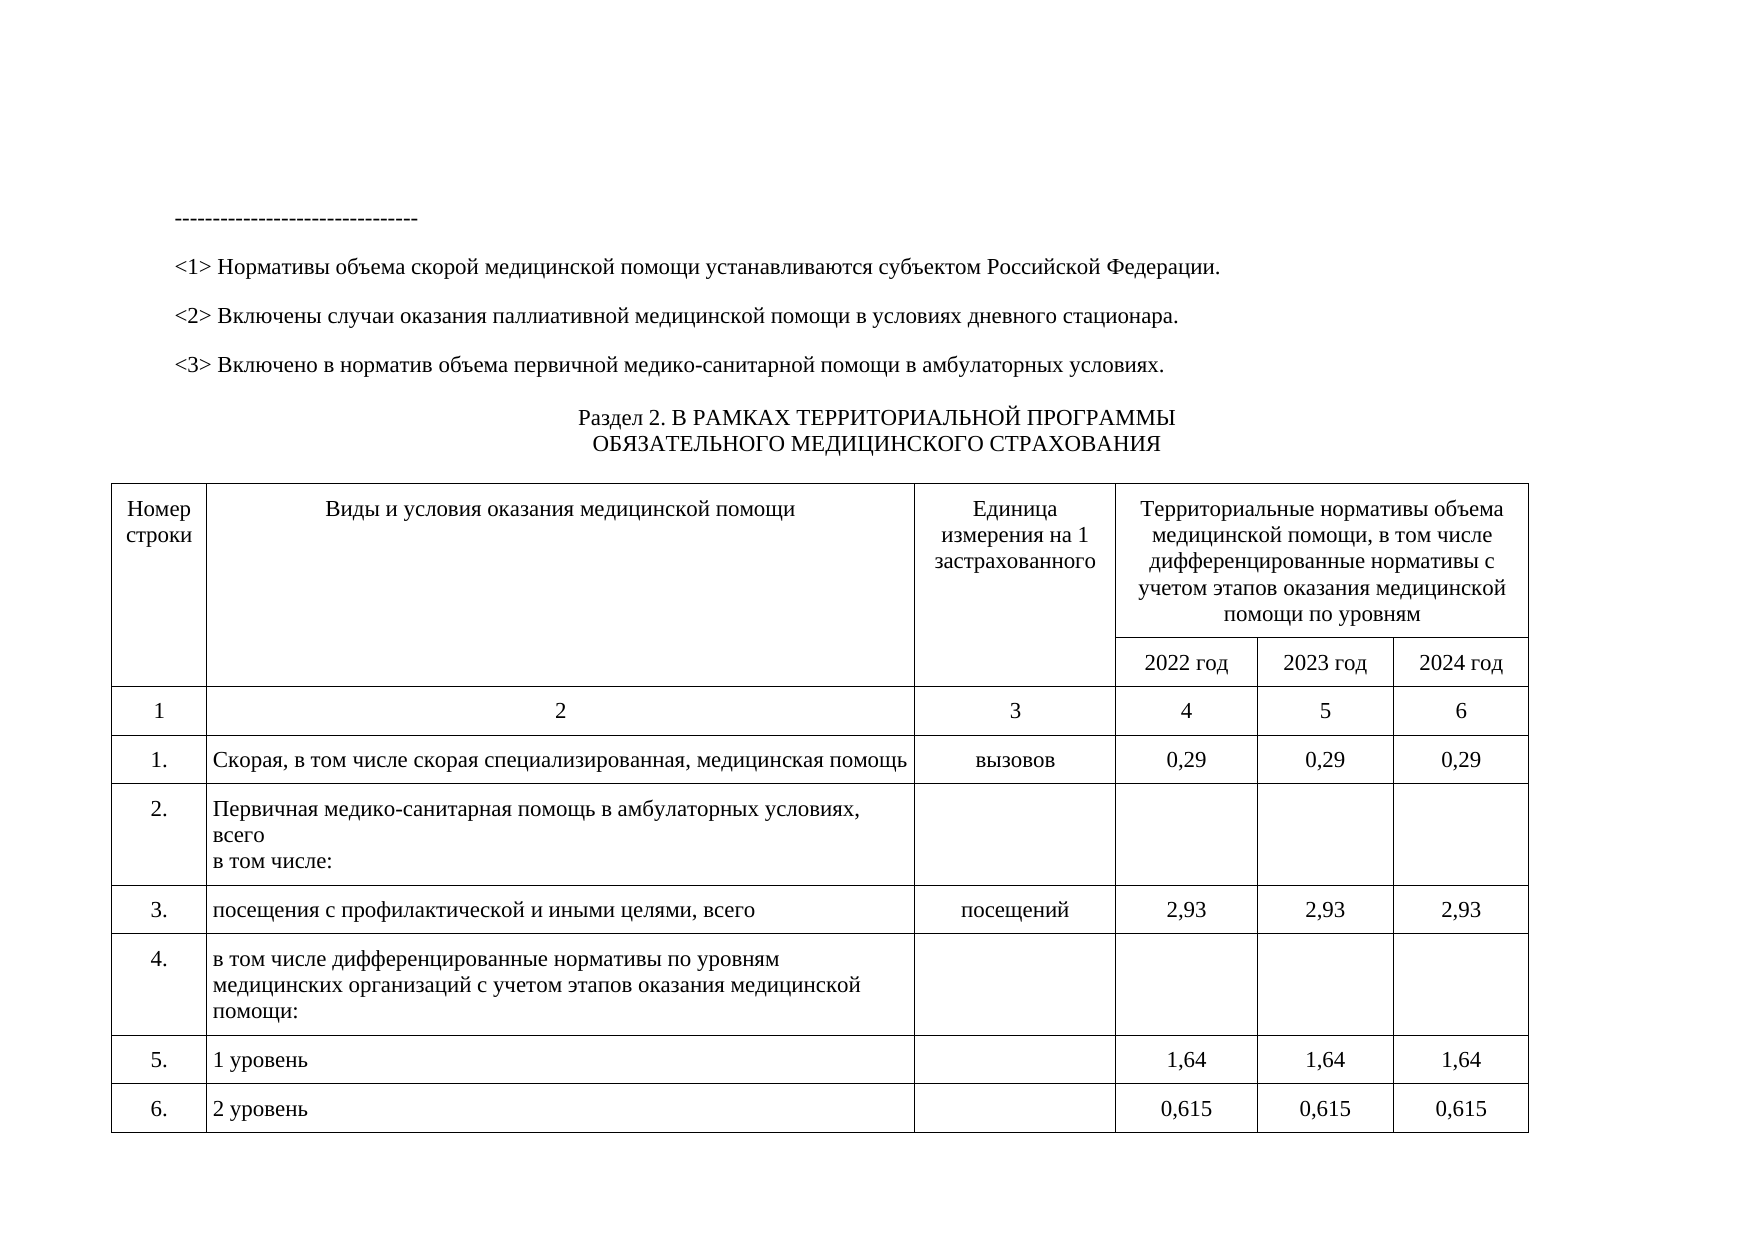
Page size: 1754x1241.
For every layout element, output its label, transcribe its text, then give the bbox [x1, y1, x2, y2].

text <2> Включены случаи оказания паллиативной медицинской помощи в условиях дневного стационара. [118, 302, 1636, 328]
table_cell [1394, 934, 1528, 1034]
table_cell 0,615 [1394, 1084, 1528, 1132]
table_header Номер строки [112, 484, 206, 686]
table_cell 1,64 [1258, 1036, 1393, 1083]
table_cell посещений [915, 886, 1115, 933]
table_cell 2022 год [1116, 638, 1257, 686]
table_cell [915, 1036, 1115, 1083]
table_cell 2023 год [1258, 638, 1393, 686]
table_header Единица измерения на 1 застрахованного [915, 484, 1115, 686]
table_cell [1258, 784, 1393, 884]
table_cell 1,64 [1116, 1036, 1257, 1083]
table_cell Скорая, в том числе скорая специализированная, медицинская помощь [207, 736, 914, 783]
table_cell [915, 784, 1115, 884]
text <3> Включено в норматив объема первичной медико-санитарной помощи в амбулаторных условиях. [118, 351, 1636, 378]
table_cell 0,615 [1258, 1084, 1393, 1132]
table_cell 5 [1258, 687, 1393, 734]
text Раздел 2. В РАМКАХ ТЕРРИТОРИАЛЬНОЙ ПРОГРАММЫ [118, 404, 1636, 430]
table_cell 2 [207, 687, 914, 734]
table_cell 0,615 [1116, 1084, 1257, 1132]
table_cell в том числе дифференцированные нормативы по уровням медицинских организаций с учетом этапов оказания медицинской помощи: [207, 934, 914, 1034]
table_cell 0,29 [1394, 736, 1528, 783]
table_cell 2024 год [1394, 638, 1528, 686]
table_cell 0,29 [1116, 736, 1257, 783]
table_cell 2,93 [1116, 886, 1257, 933]
table_cell 3 [915, 687, 1115, 734]
table_cell [1116, 784, 1257, 884]
table_cell 0,29 [1258, 736, 1393, 783]
text -------------------------------- [118, 203, 1636, 230]
table_header Виды и условия оказания медицинской помощи [207, 484, 914, 686]
text <1> Нормативы объема скорой медицинской помощи устанавливаются субъектом Российской Федерации. [118, 253, 1636, 279]
table_cell 2. [112, 784, 206, 884]
table_cell 2,93 [1394, 886, 1528, 933]
table_cell 1. [112, 736, 206, 783]
table_cell 1,64 [1394, 1036, 1528, 1083]
table_cell посещения с профилактической и иными целями, всего [207, 886, 914, 933]
table_cell 2,93 [1258, 886, 1393, 933]
table_cell вызовов [915, 736, 1115, 783]
table_cell 2 уровень [207, 1084, 914, 1132]
table_cell Первичная медико-санитарная помощь в амбулаторных условиях, всего в том числе: [207, 784, 914, 884]
table_cell 3. [112, 886, 206, 933]
table_cell [1394, 784, 1528, 884]
table_cell 4 [1116, 687, 1257, 734]
table_cell [915, 1084, 1115, 1132]
table_cell 1 [112, 687, 206, 734]
table_cell 1 уровень [207, 1036, 914, 1083]
table_cell 6 [1394, 687, 1528, 734]
table_cell [1258, 934, 1393, 1034]
table_cell [915, 934, 1115, 1034]
table_cell 5. [112, 1036, 206, 1083]
table_cell [1116, 934, 1257, 1034]
text ОБЯЗАТЕЛЬНОГО МЕДИЦИНСКОГО СТРАХОВАНИЯ [118, 430, 1636, 457]
table_cell 6. [112, 1084, 206, 1132]
table_cell 4. [112, 934, 206, 1034]
table_header Территориальные нормативы объема медицинской помощи, в том числе дифференцированные нормативы с учетом этапов оказания медицинской помощи по уровням [1116, 484, 1528, 637]
